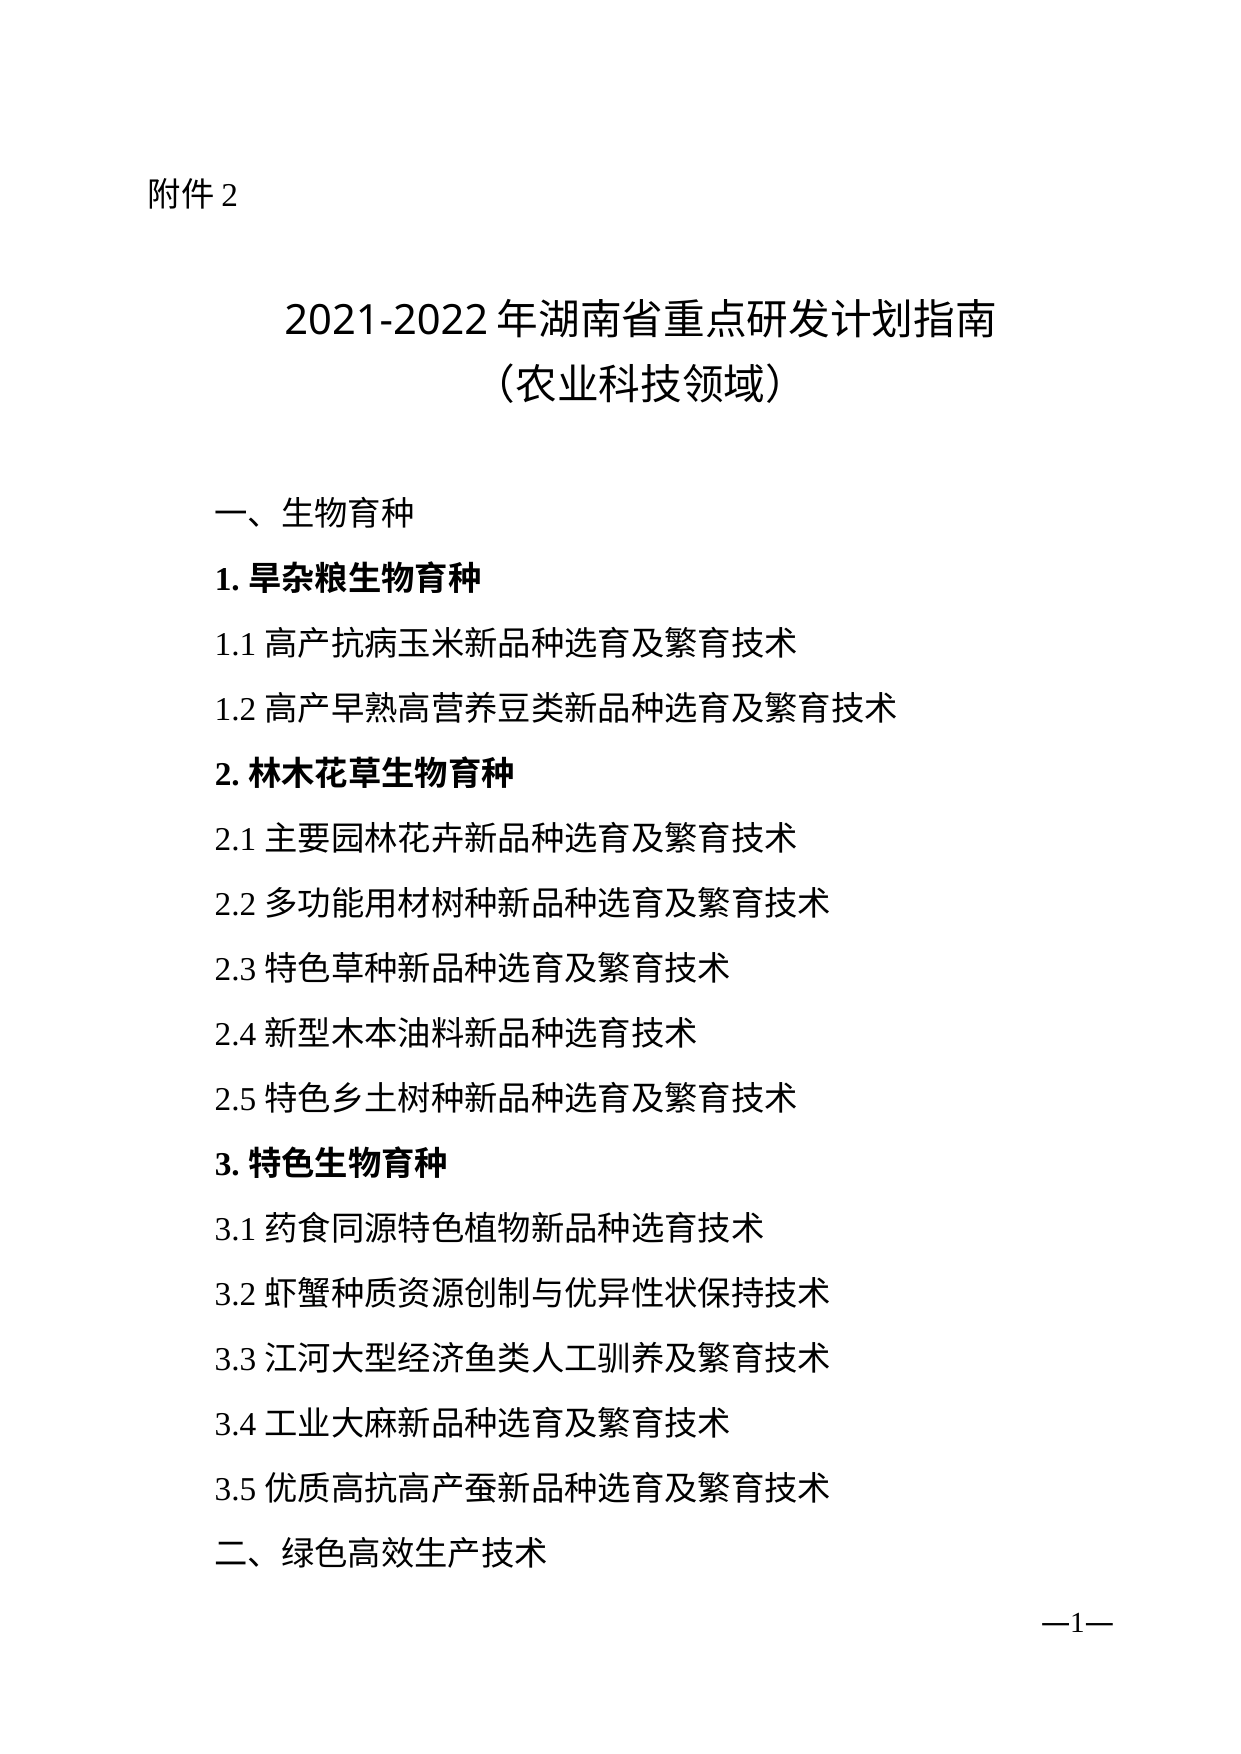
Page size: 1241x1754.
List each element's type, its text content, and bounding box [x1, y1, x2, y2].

text 2.2 多功能用材树种新品种选育及繁育技术 [148, 869, 1133, 934]
text 2.4 新型木本油料新品种选育技术 [148, 999, 1133, 1064]
text 2.1 主要园林花卉新品种选育及繁育技术 [148, 804, 1133, 869]
text 3.2 虾蟹种质资源创制与优异性状保持技术 [148, 1259, 1133, 1324]
text 1.1 高产抗病玉米新品种选育及繁育技术 [148, 609, 1133, 674]
text 1. 旱杂粮生物育种 [148, 544, 1133, 609]
text 一、生物育种 [148, 479, 1133, 544]
text 附件2 [148, 156, 1133, 219]
text 2021-2022年湖南省重点研发计划指南 [148, 284, 1133, 349]
text 2.5 特色乡土树种新品种选育及繁育技术 [148, 1064, 1133, 1129]
text 3.3 江河大型经济鱼类人工驯养及繁育技术 [148, 1324, 1133, 1389]
text 3. 特色生物育种 [148, 1129, 1133, 1194]
text 3.5 优质高抗高产蚕新品种选育及繁育技术 [148, 1454, 1133, 1519]
text （农业科技领域） [148, 349, 1133, 414]
text 1.2 高产早熟高营养豆类新品种选育及繁育技术 [148, 674, 1133, 739]
text 3.1 药食同源特色植物新品种选育技术 [148, 1194, 1133, 1259]
text 3.4 工业大麻新品种选育及繁育技术 [148, 1389, 1133, 1454]
text 二、绿色高效生产技术 [148, 1519, 1133, 1584]
text 2. 林木花草生物育种 [148, 739, 1133, 804]
text 2.3 特色草种新品种选育及繁育技术 [148, 934, 1133, 999]
